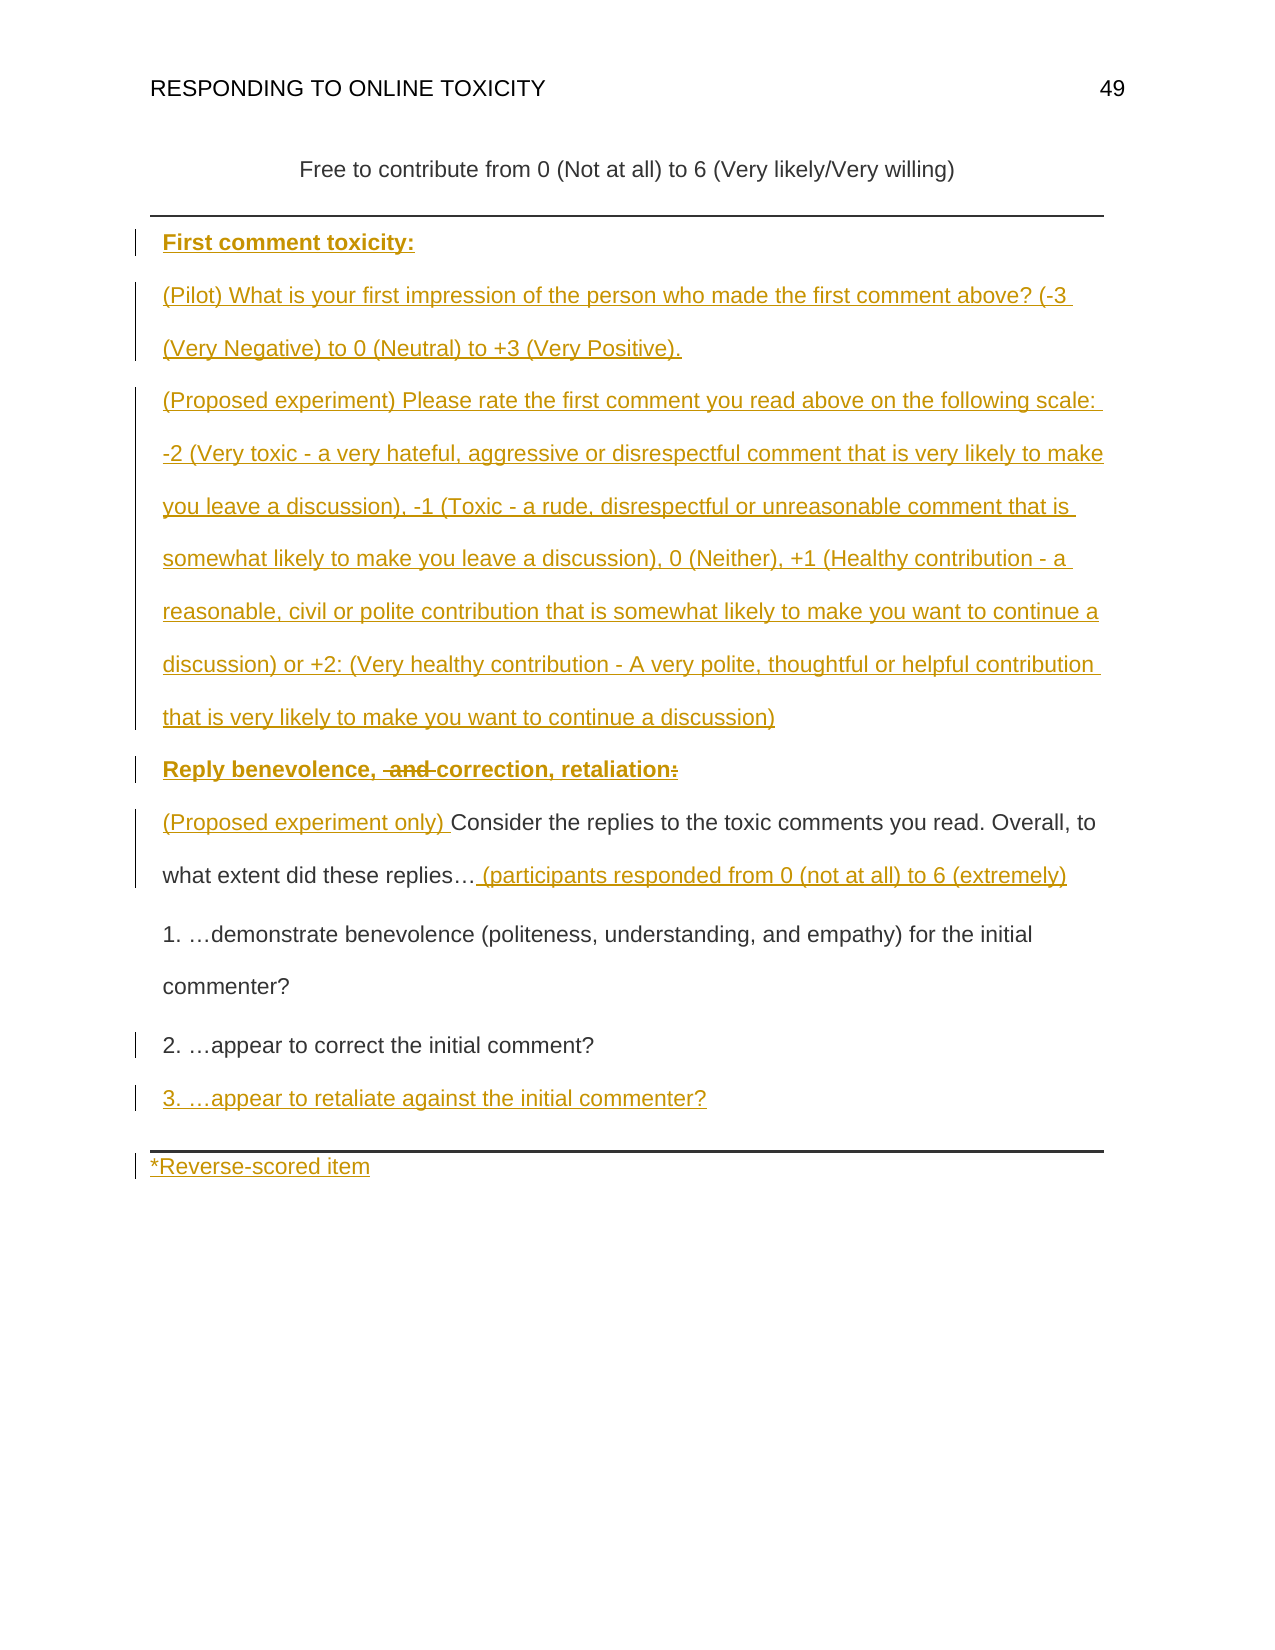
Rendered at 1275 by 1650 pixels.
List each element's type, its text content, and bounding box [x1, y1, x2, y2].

table_cell Consider the replies to the toxic comments you read. Overall, to what extent did these replies… [150, 217, 1104, 917]
table_header Free to contribute from 0 (Not at all) to 6 (Very likely/Very willing) [150, 150, 1104, 215]
table_cell 1. …demonstrate benevolence (politeness, understanding, and empathy) for the initial commenter? [150, 918, 1104, 1029]
table_cell 2. …appear to correct the initial comment? [150, 1029, 1104, 1150]
